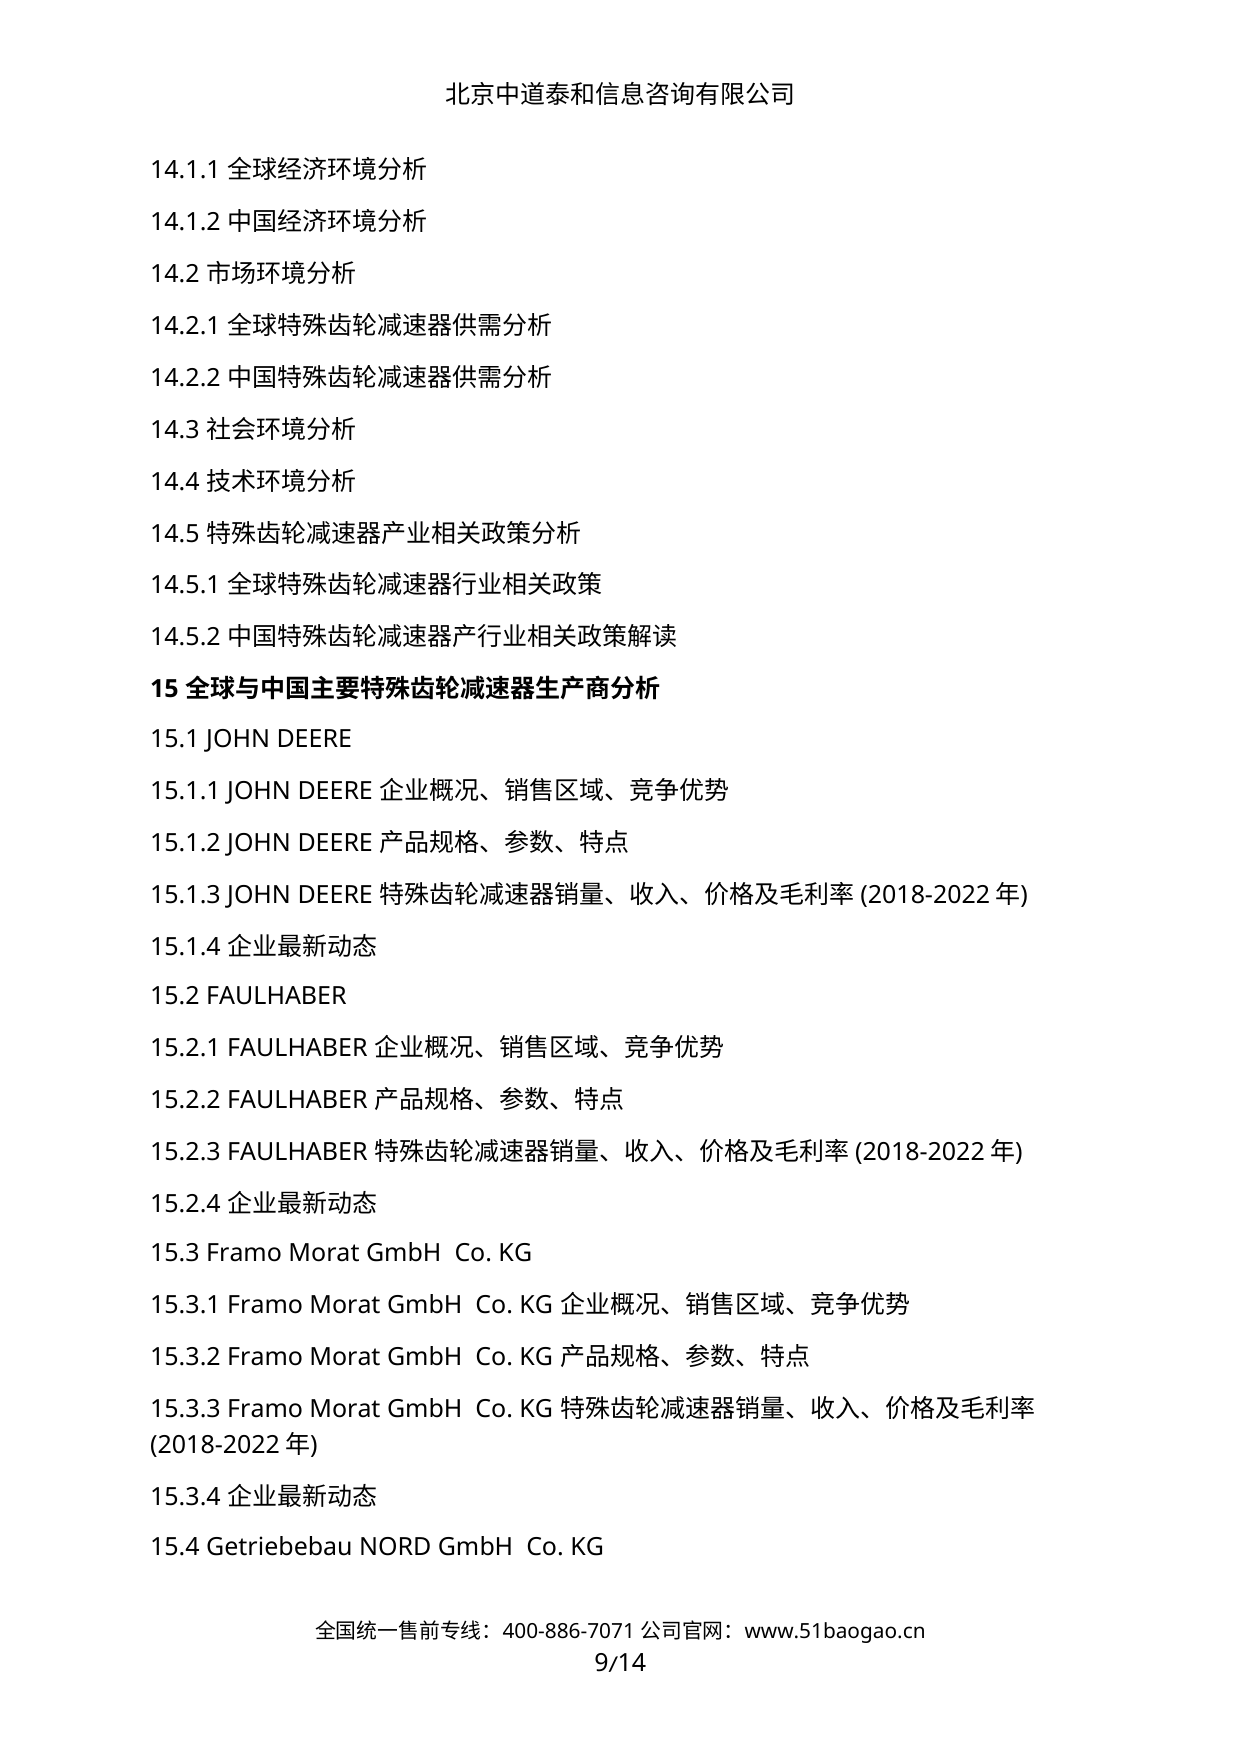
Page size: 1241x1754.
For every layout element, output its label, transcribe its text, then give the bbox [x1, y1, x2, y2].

text 14.4 技术环境分析 [150, 461, 1090, 497]
text 14.5.2 中国特殊齿轮减速器产行业相关政策解读 [150, 617, 1090, 653]
text 14.5 特殊齿轮减速器产业相关政策分析 [150, 513, 1090, 549]
text 15.1 JOHN DEERE [150, 721, 1090, 755]
text 15.1.4 企业最新动态 [150, 926, 1090, 962]
text 14.2.1 全球特殊齿轮减速器供需分析 [150, 306, 1090, 342]
text 15.2.3 FAULHABER 特殊齿轮减速器销量、收入、价格及毛利率 (2018-2022年) [150, 1131, 1090, 1167]
text 14.1.2 中国经济环境分析 [150, 202, 1090, 238]
text 15 全球与中国主要特殊齿轮减速器生产商分析 [150, 669, 1090, 705]
text 15.2.2 FAULHABER 产品规格、参数、特点 [150, 1079, 1090, 1116]
text 14.2.2 中国特殊齿轮减速器供需分析 [150, 357, 1090, 394]
text 15.3 Framo Morat GmbH Co. KG [150, 1235, 1090, 1269]
text 15.4 Getriebebau NORD GmbH Co. KG [150, 1528, 1090, 1562]
text 14.2 市场环境分析 [150, 254, 1090, 290]
text 14.3 社会环境分析 [150, 409, 1090, 446]
text 15.3.3 Framo Morat GmbH Co. KG 特殊齿轮减速器销量、收入、价格及毛利率 (2018-2022年) [150, 1388, 1090, 1461]
text 15.2.4 企业最新动态 [150, 1183, 1090, 1219]
text 15.1.2 JOHN DEERE 产品规格、参数、特点 [150, 822, 1090, 858]
text 15.2.1 FAULHABER 企业概况、销售区域、竞争优势 [150, 1027, 1090, 1064]
text 14.1.1 全球经济环境分析 [150, 150, 1090, 186]
text 15.1.1 JOHN DEERE 企业概况、销售区域、竞争优势 [150, 770, 1090, 807]
text 14.5.1 全球特殊齿轮减速器行业相关政策 [150, 565, 1090, 601]
text 15.3.4 企业最新动态 [150, 1477, 1090, 1513]
text 15.3.1 Framo Morat GmbH Co. KG 企业概况、销售区域、竞争优势 [150, 1285, 1090, 1321]
text 15.1.3 JOHN DEERE 特殊齿轮减速器销量、收入、价格及毛利率 (2018-2022年) [150, 874, 1090, 910]
text 15.3.2 Framo Morat GmbH Co. KG 产品规格、参数、特点 [150, 1337, 1090, 1373]
text 15.2 FAULHABER [150, 978, 1090, 1012]
